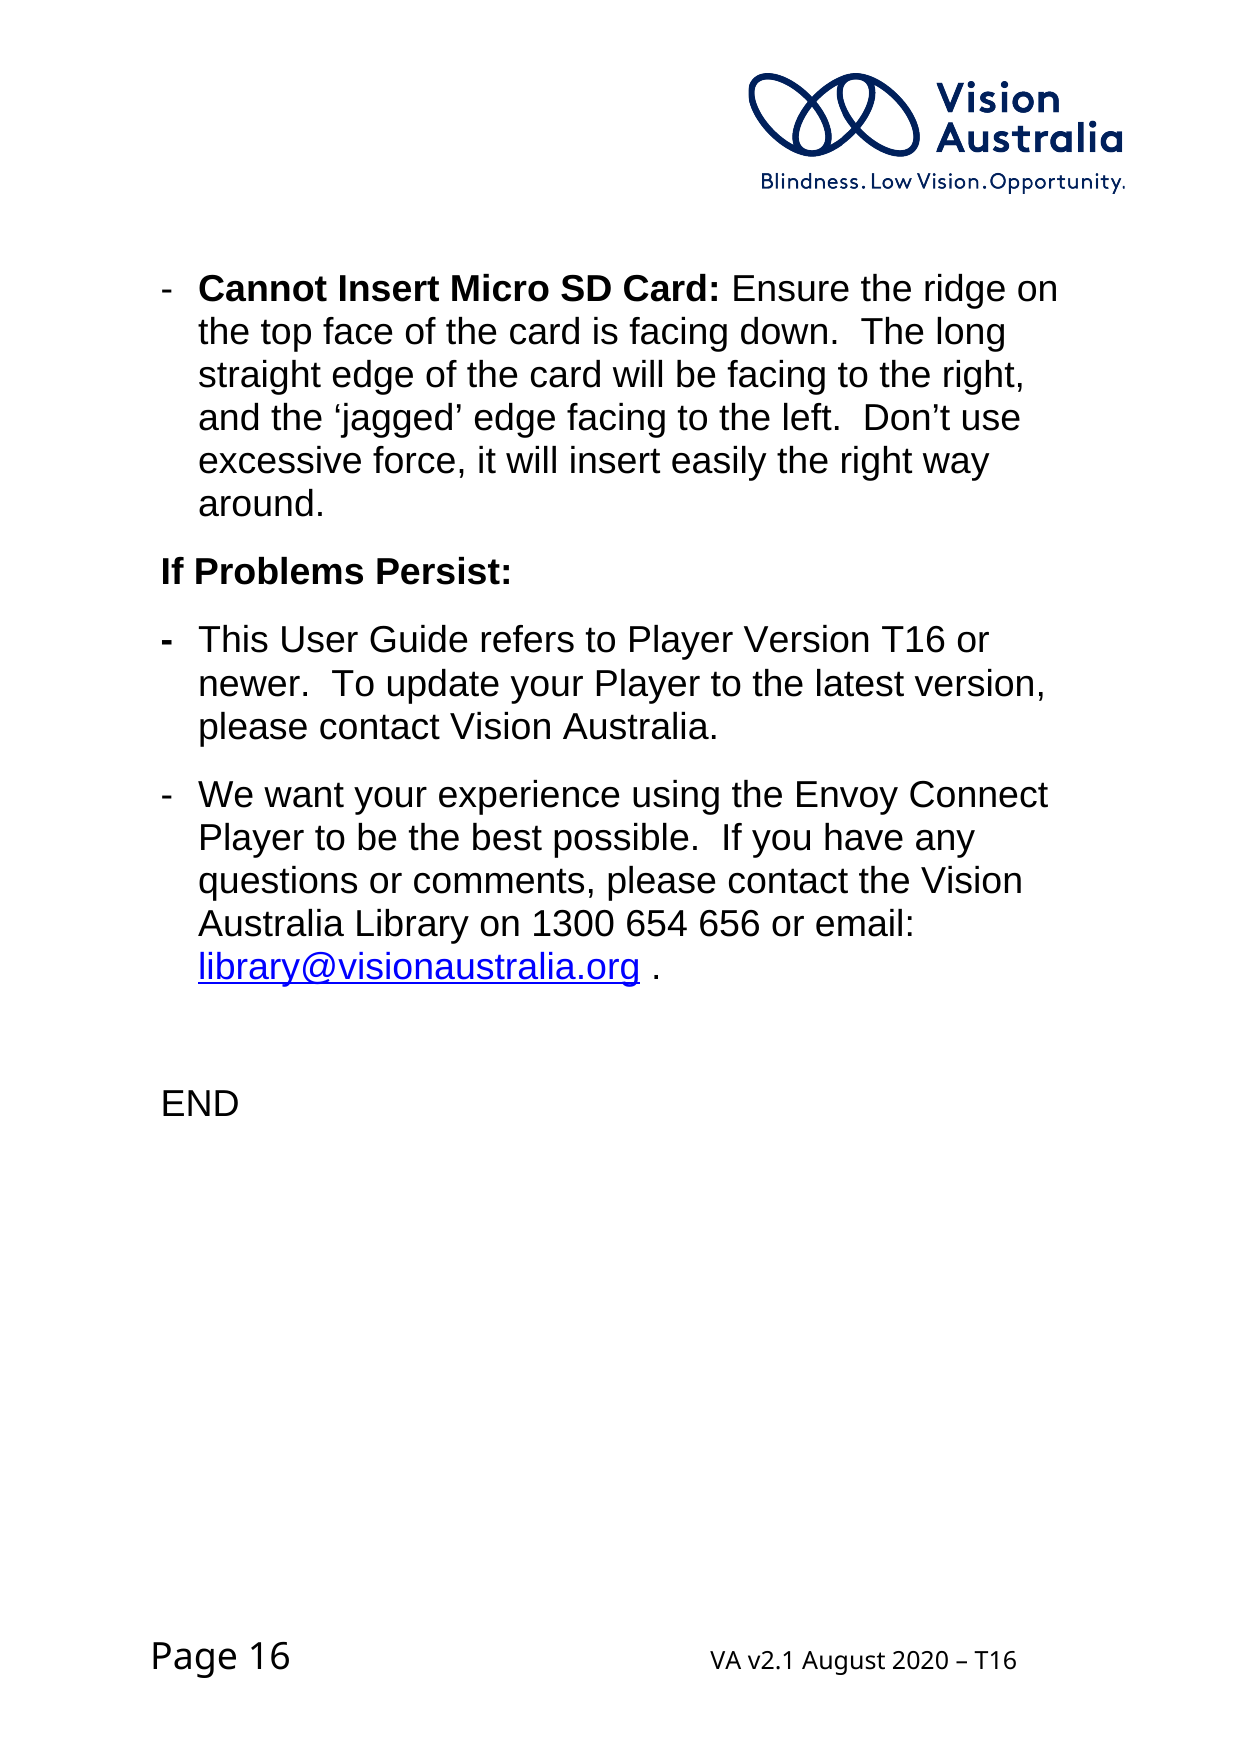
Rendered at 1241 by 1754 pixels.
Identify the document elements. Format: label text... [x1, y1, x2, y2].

list This User Guide refers to Player Version T16 or newer. To update your Player to the latest version, please contact Vision Australia. [160, 618, 1090, 747]
list Cannot Insert Micro SD Card: Ensure the ridge on the top face of the card is facing down. The long straight edge of the card will be facing to the right, and the ‘jagged’ edge facing to the left. Don’t use excessive force, it will insert easily the right way around. [160, 266, 1090, 524]
picture [748, 73, 1125, 194]
list We want your experience using the Envoy Connect Player to be the best possible. If you have any questions or comments, please contact the Vision Australia Library on 1300 654 656 or email: library@visionaustralia.org . [160, 772, 1090, 988]
text If Problems Persist: [160, 549, 1090, 593]
text END [160, 1081, 1090, 1124]
